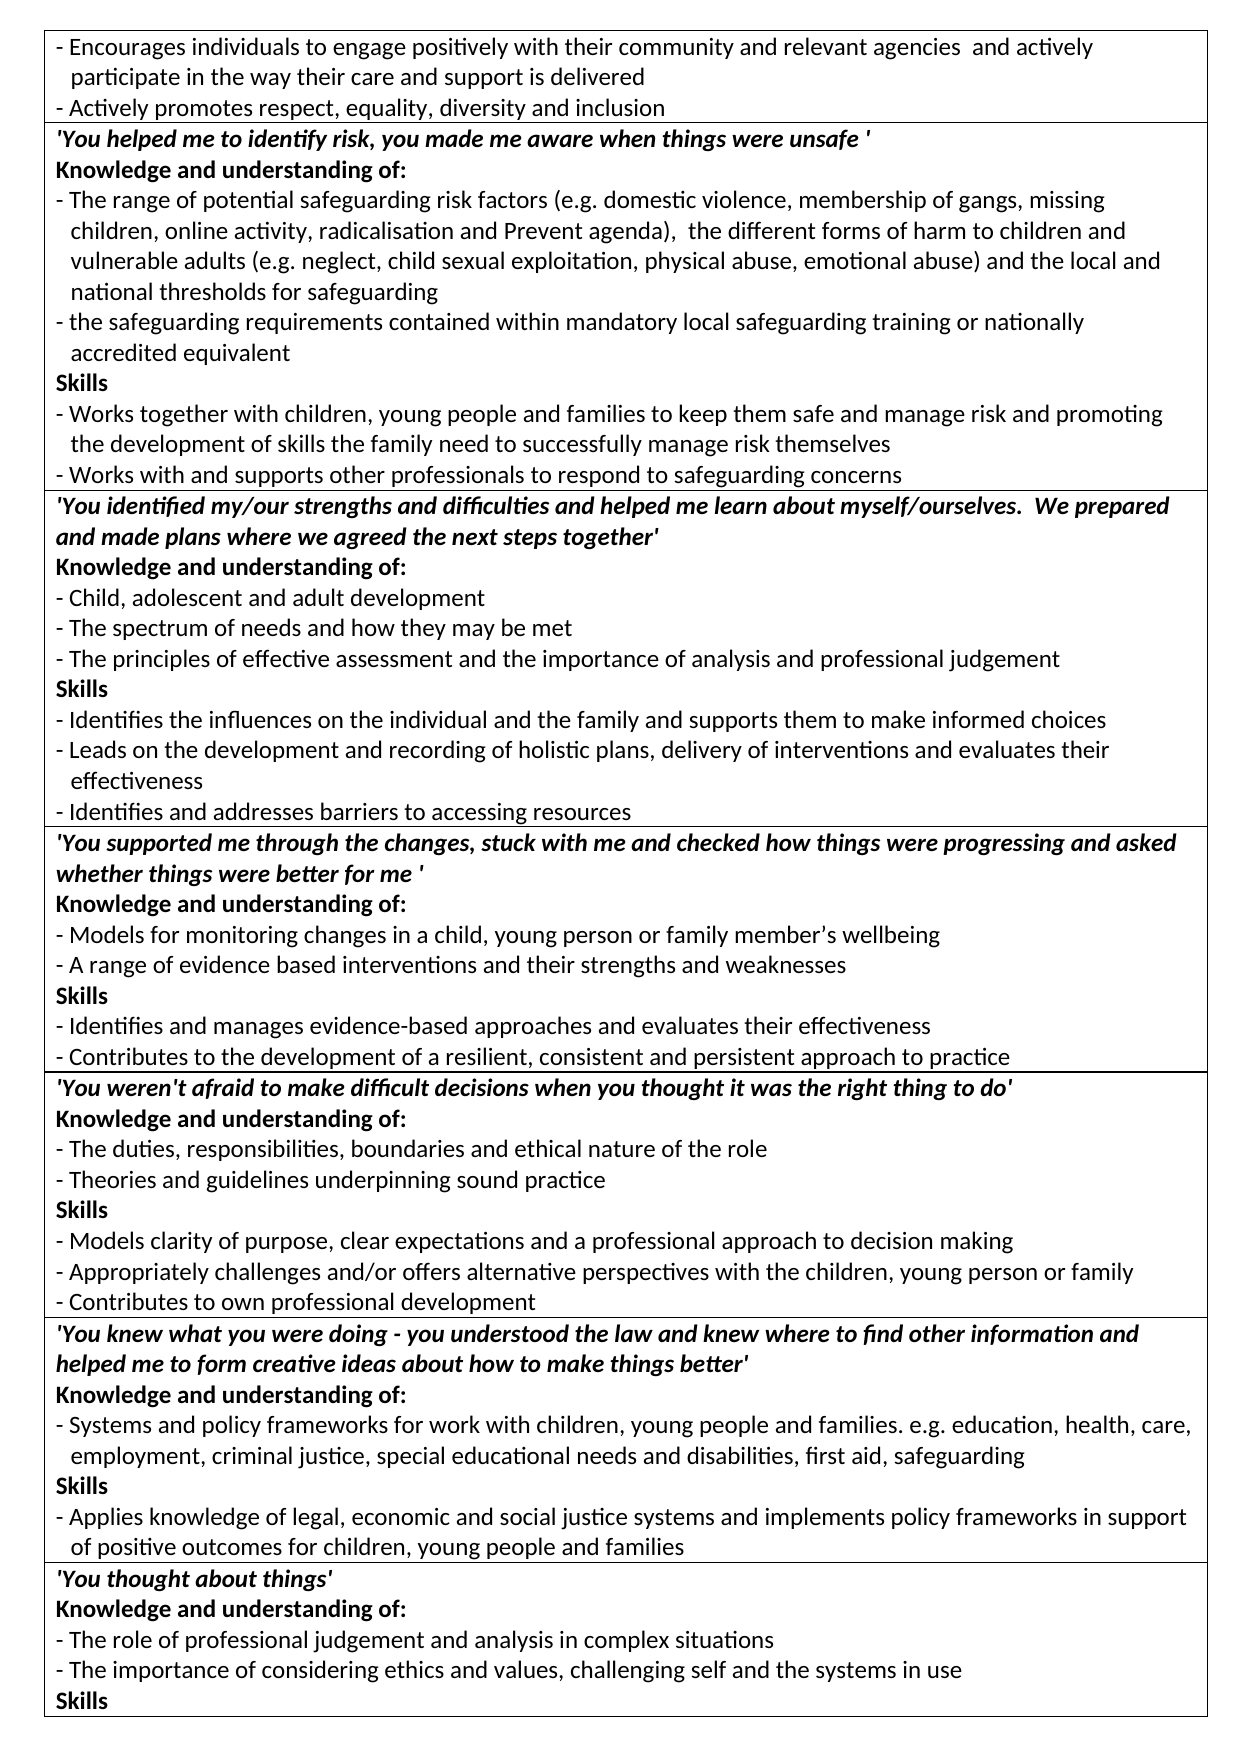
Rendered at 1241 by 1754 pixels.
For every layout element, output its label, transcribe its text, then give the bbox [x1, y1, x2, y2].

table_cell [45, 1563, 1207, 1716]
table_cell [45, 31, 1207, 122]
table_cell 'You knew what you were doing - you understood the law and knew where to find other information and helped me to form creative ideas about how to make things better' Knowledge and understanding of: - Systems and policy frameworks for work with children, young people and families. e.g. education, health, care, employment, criminal justice, special educational needs and disabilities, first aid, safeguarding Skills - Applies knowledge of legal, economic and social justice systems and implements policy frameworks in support of positive outcomes for children, young people and families [45, 1318, 1207, 1562]
table_cell 'You supported me through the changes, stuck with me and checked how things were progressing and asked whether things were better for me ' Knowledge and understanding of: - Models for monitoring changes in a child, young person or family member’s wellbeing - A range of evidence based interventions and their strengths and weaknesses Skills - Identifies and manages evidence-based approaches and evaluates their effectiveness - Contributes to the development of a resilient, consistent and persistent approach to practice [45, 827, 1207, 1071]
table_cell 'You weren't afraid to make difficult decisions when you thought it was the right thing to do' Knowledge and understanding of: - The duties, responsibilities, boundaries and ethical nature of the role - Theories and guidelines underpinning sound practice Skills - Models clarity of purpose, clear expectations and a professional approach to decision making - Appropriately challenges and/or offers alternative perspectives with the children, young person or family - Contributes to own professional development [45, 1073, 1207, 1317]
table_cell 'You helped me to identify risk, you made me aware when things were unsafe ' Knowledge and understanding of: - The range of potential safeguarding risk factors (e.g. domestic violence, membership of gangs, missing children, online activity, radicalisation and Prevent agenda), the different forms of harm to children and vulnerable adults (e.g. neglect, child sexual exploitation, physical abuse, emotional abuse) and the local and national thresholds for safeguarding - the safeguarding requirements contained within mandatory local safeguarding training or nationally accredited equivalent Skills - Works together with children, young people and families to keep them safe and manage risk and promoting the development of skills the family need to successfully manage risk themselves - Works with and supports other professionals to respond to safeguarding concerns [45, 123, 1207, 489]
table_cell 'You identified my/our strengths and difficulties and helped me learn about myself/ourselves. We prepared and made plans where we agreed the next steps together' Knowledge and understanding of: - Child, adolescent and adult development - The spectrum of needs and how they may be met - The principles of effective assessment and the importance of analysis and professional judgement Skills - Identifies the influences on the individual and the family and supports them to make informed choices - Leads on the development and recording of holistic plans, delivery of interventions and evaluates their effectiveness - Identifies and addresses barriers to accessing resources [45, 491, 1207, 826]
